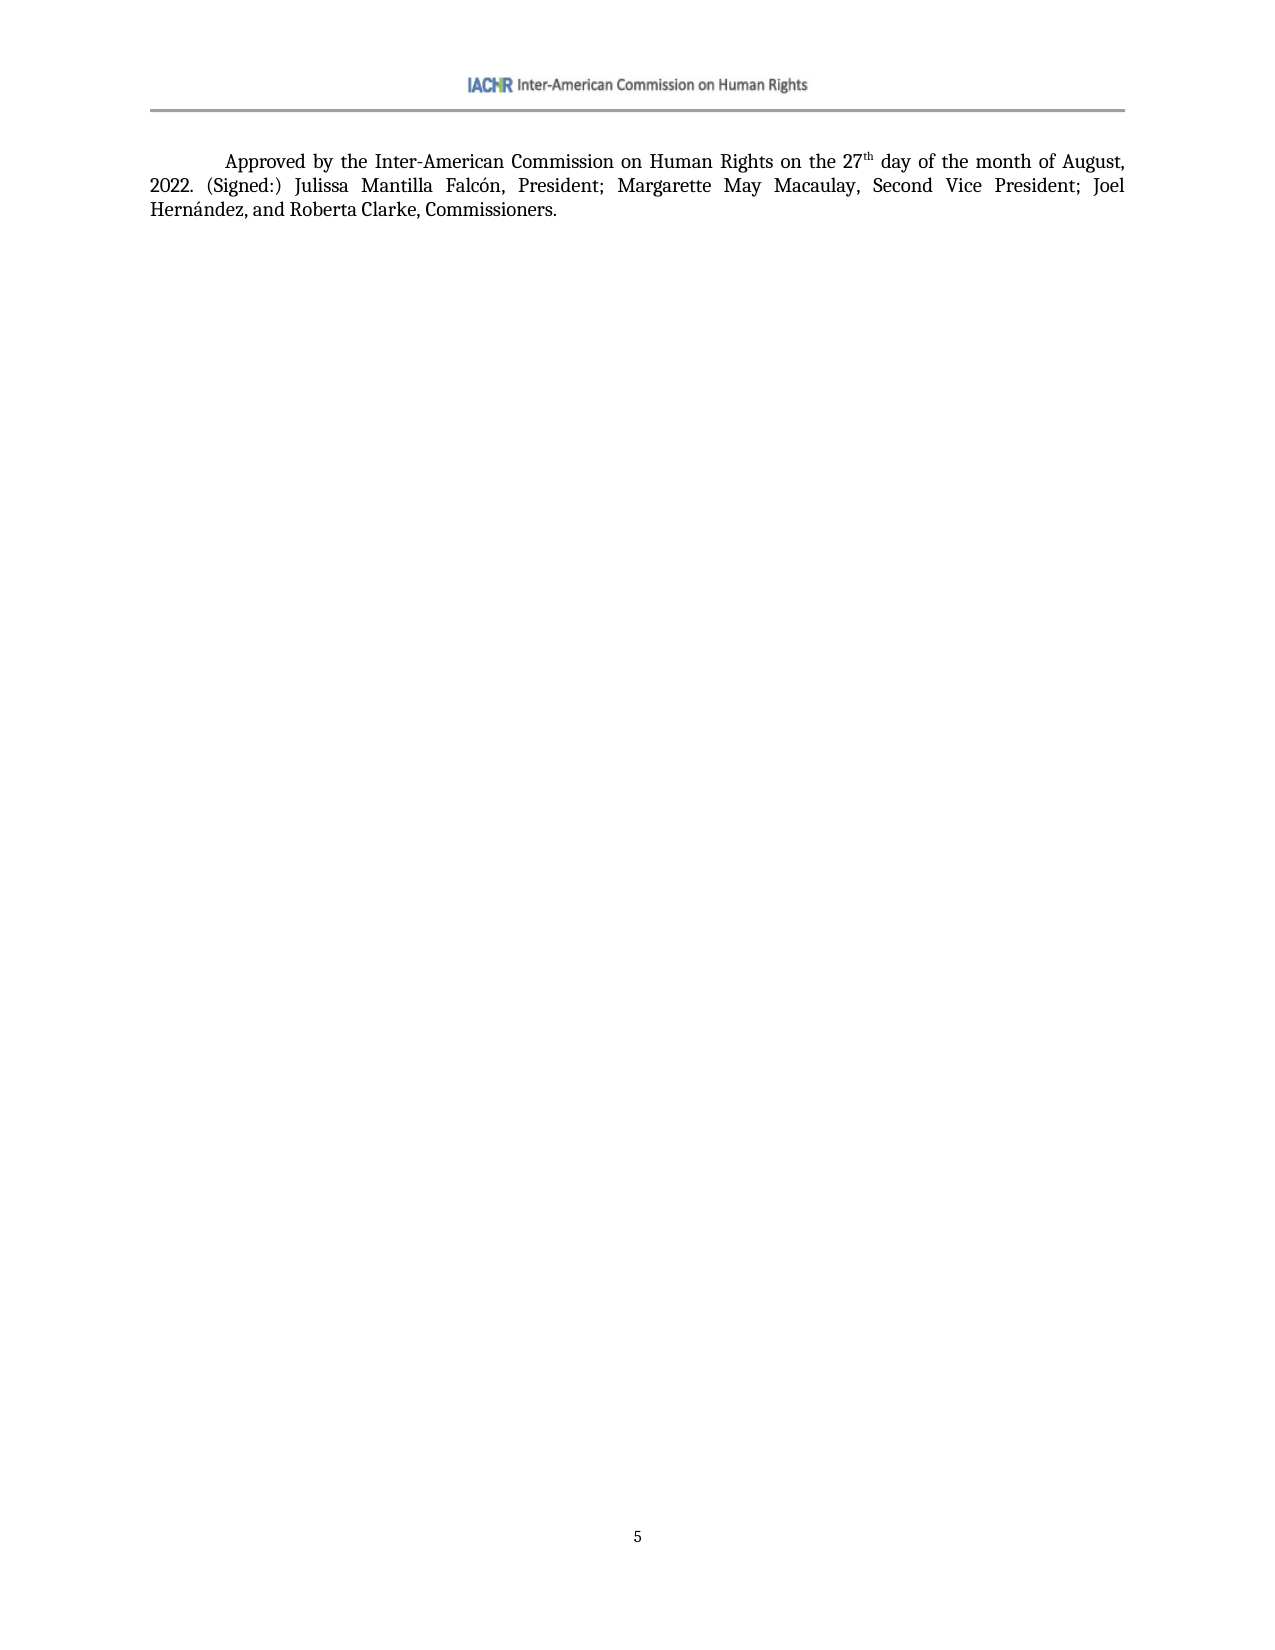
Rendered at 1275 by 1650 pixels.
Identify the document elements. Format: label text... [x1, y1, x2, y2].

picture [456, 75, 819, 95]
text Approved by the Inter-American Commission on Human Rights on the 27th day of the month of August, 2022. (Signed:) Julissa Mantilla Falcón, President; Margarette May Macaulay, Second Vice President; Joel Hernández, and Roberta Clarke, Commissioners. [150, 150, 1125, 222]
